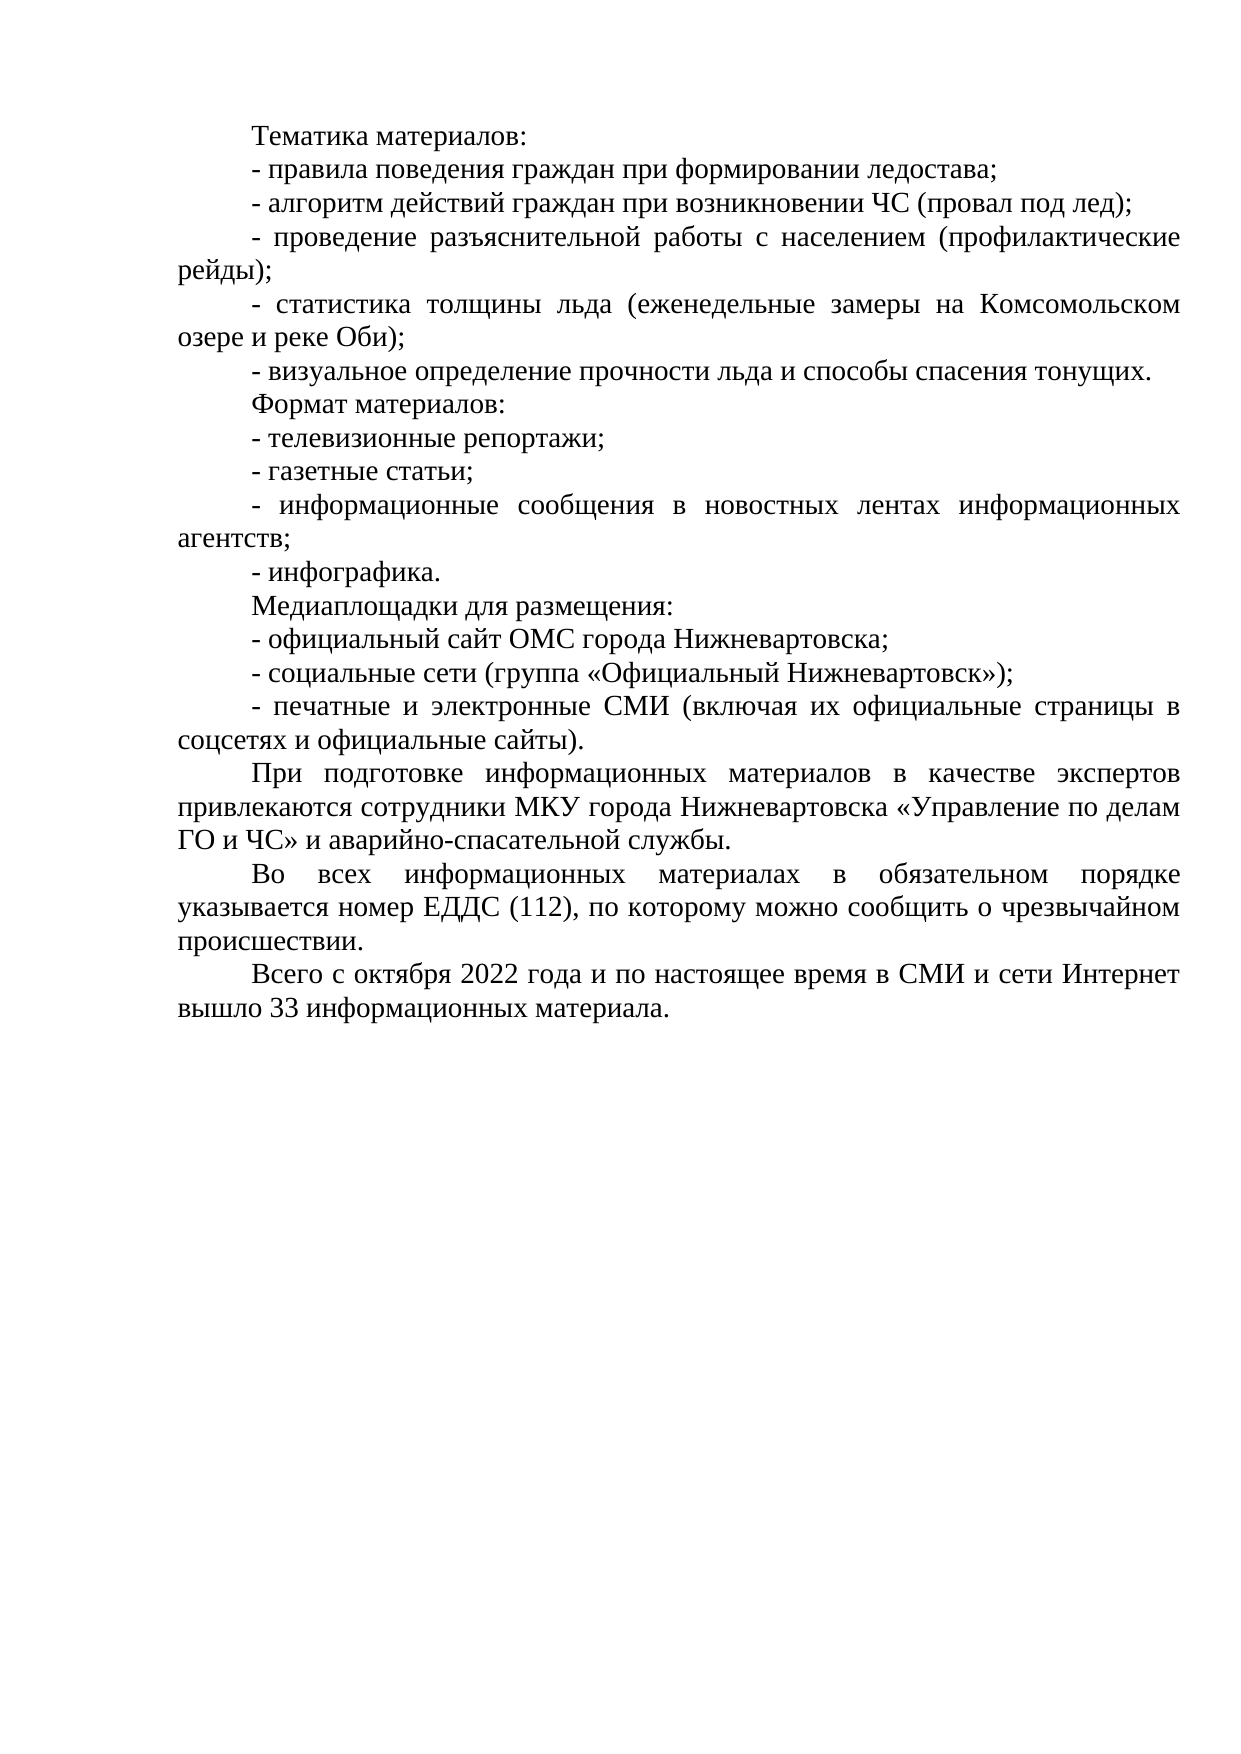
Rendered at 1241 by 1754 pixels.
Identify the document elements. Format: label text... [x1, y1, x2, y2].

text Тематика материалов: [177, 118, 1181, 152]
text - визуальное определение прочности льда и способы спасения тонущих. [177, 353, 1181, 386]
text - статистика толщины льда (еженедельные замеры на Комсомольском озере и реке Оби); [177, 286, 1181, 353]
text - печатные и электронные СМИ (включая их официальные страницы в соцсетях и официальные сайты). [177, 688, 1181, 755]
text - социальные сети (группа «Официальный Нижневартовск»); [177, 655, 1181, 688]
text - правила поведения граждан при формировании ледостава; [177, 152, 1181, 185]
text - проведение разъяснительной работы с населением (профилактические рейды); [177, 219, 1181, 286]
text При подготовке информационных материалов в качестве экспертов привлекаются сотрудники МКУ города Нижневартовска «Управление по делам ГО и ЧС» и аварийно-спасательной службы. [177, 755, 1181, 856]
text - инфографика. [177, 554, 1181, 588]
text Формат материалов: [177, 386, 1181, 420]
text Всего с октября 2022 года и по настоящее время в СМИ и сети Интернет вышло 33 информационных материала. [177, 957, 1181, 1024]
text - телевизионные репортажи; [177, 420, 1181, 453]
text Во всех информационных материалах в обязательном порядке указывается номер ЕДДС (112), по которому можно сообщить о чрезвычайном происшествии. [177, 856, 1181, 957]
text Медиаплощадки для размещения: [177, 588, 1181, 621]
text - официальный сайт ОМС города Нижневартовска; [177, 621, 1181, 655]
text - информационные сообщения в новостных лентах информационных агентств; [177, 487, 1181, 554]
text - газетные статьи; [177, 453, 1181, 487]
text - алгоритм действий граждан при возникновении ЧС (провал под лед); [177, 185, 1181, 219]
